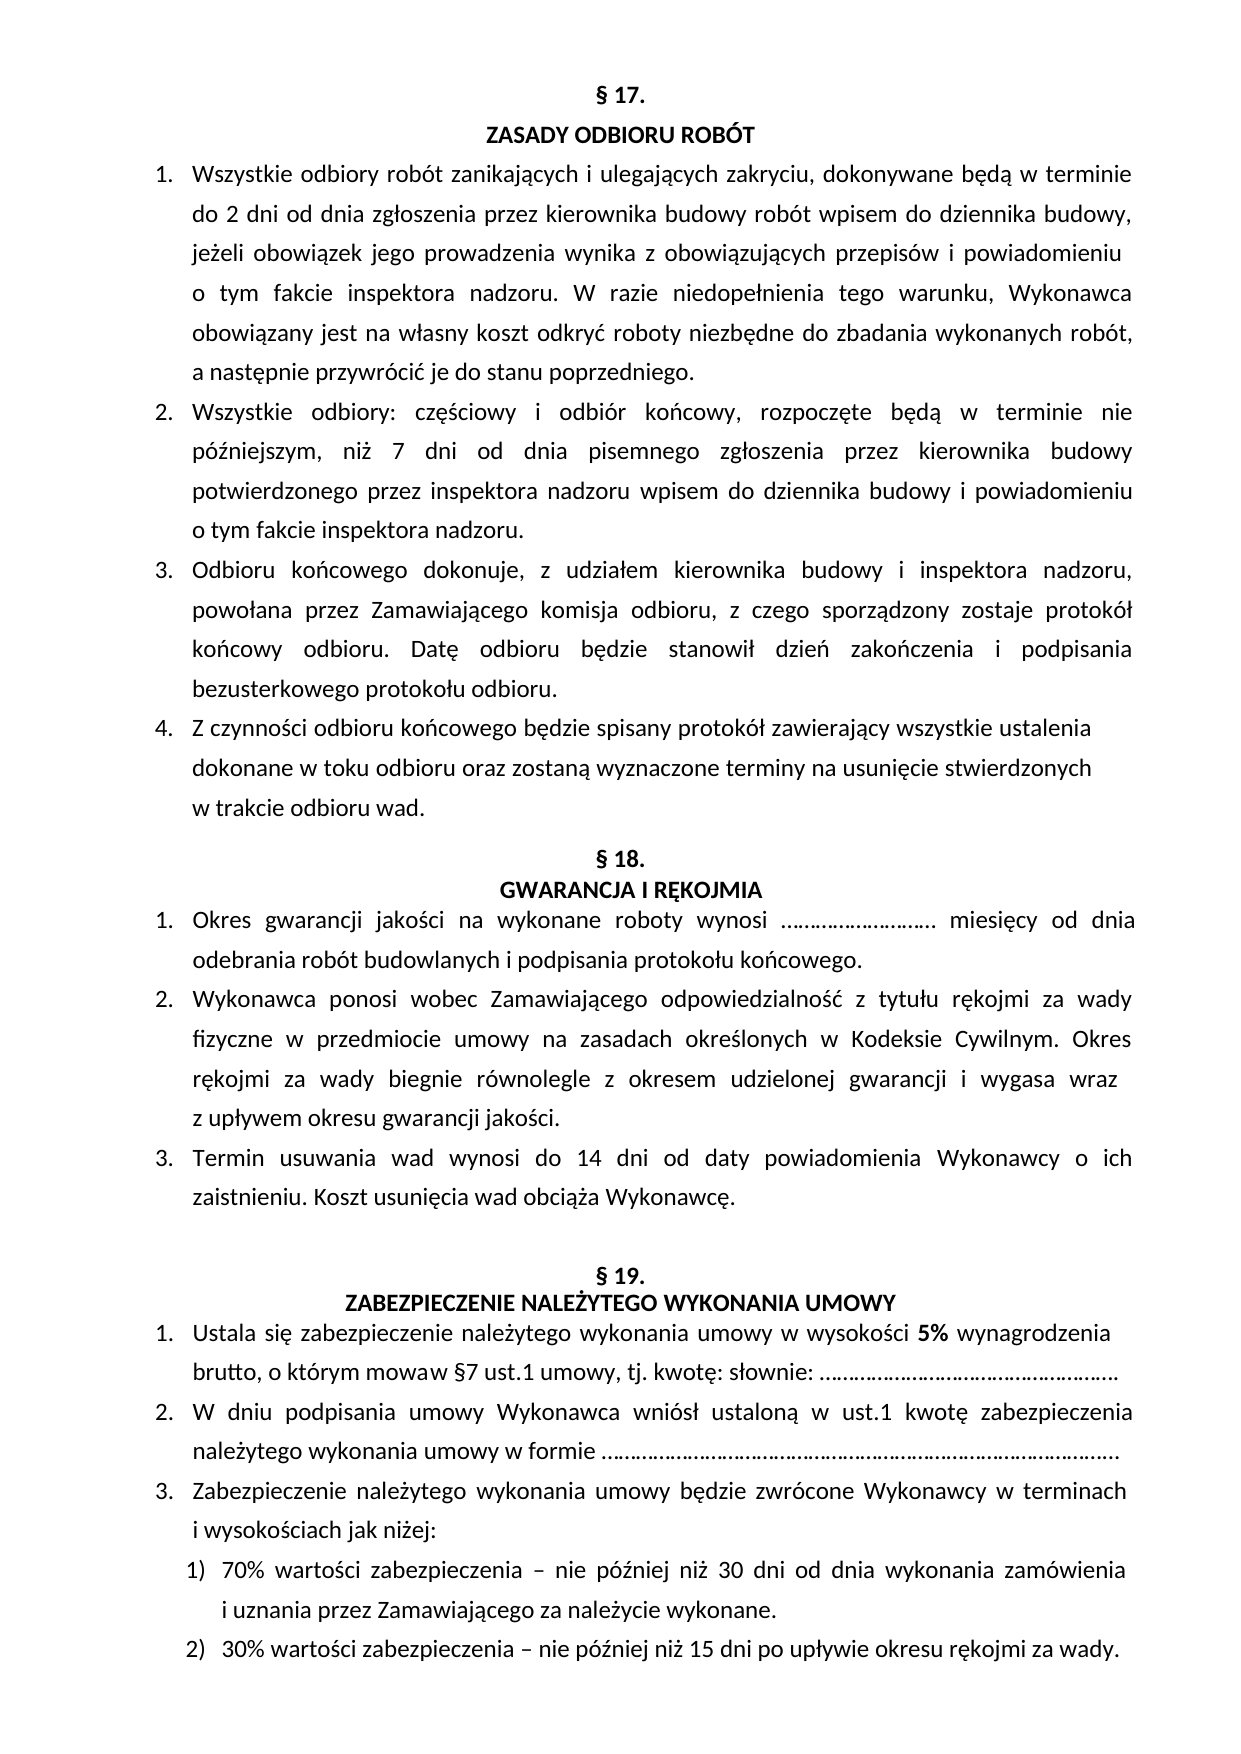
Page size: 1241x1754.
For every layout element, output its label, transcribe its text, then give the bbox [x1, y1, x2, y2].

text brutto, o którym mowa w §7 ust.1 umowy, tj. kwotę: słownie: ……………………………………………. [192, 1356, 1136, 1387]
subtitle ZABEZPIECZENIE NALEŻYTEGO WYKONANIA UMOWY [226, 1290, 1015, 1317]
list W dniu podpisania umowy Wykonawca wniósł ustaloną w ust.1 kwotę zabezpieczenia należytego wykonania umowy w formie ……………………………………………………………………………... [155, 1396, 1133, 1466]
list Ustala się zabezpieczenie należytego wykonania umowy w wysokości 5% wynagrodzenia [155, 1317, 1136, 1347]
text § 18. [226, 843, 1015, 874]
text § 17. [226, 79, 1015, 110]
list Z czynności odbioru końcowego będzie spisany protokół zawierający wszystkie ustalenia dokonane w toku odbioru oraz zostaną wyznaczone terminy na usunięcie stwierdzonych w trakcie odbioru wad. [154, 712, 1093, 822]
subtitle ZASADY ODBIORU ROBÓT [337, 119, 904, 149]
subtitle GWARANCJA I RĘKOJMIA [129, 874, 1133, 904]
list Wszystkie odbiory robót zanikających i ulegających zakryciu, dokonywane będą w terminie do 2 dni od dnia zgłoszenia przez kierownika budowy robót wpisem do dziennika budowy, jeżeli obowiązek jego prowadzenia wynika z obowiązujących przepisów i powiadomieniu o tym fakcie inspektora nadzoru. W razie niedopełnienia tego warunku, Wykonawca obowiązany jest na własny koszt odkryć roboty niezbędne do zbadania wykonanych robót, a następnie przywrócić je do stanu poprzedniego. [154, 158, 1133, 387]
list 30% wartości zabezpieczenia – nie później niż 15 dni po upływie okresu rękojmi za wady. [185, 1633, 1136, 1664]
list Termin usuwania wad wynosi do 14 dni od daty powiadomienia Wykonawcy o ich zaistnieniu. Koszt usunięcia wad obciąża Wykonawcę. [155, 1142, 1133, 1212]
list 70% wartości zabezpieczenia – nie później niż 30 dni od dnia wykonania zamówienia i uznania przez Zamawiającego za należycie wykonane. [185, 1554, 1136, 1624]
text § 19. [226, 1263, 1015, 1290]
list Wszystkie odbiory: częściowy i odbiór końcowy, rozpoczęte będą w terminie nie późniejszym, niż 7 dni od dnia pisemnego zgłoszenia przez kierownika budowy potwierdzonego przez inspektora nadzoru wpisem do dziennika budowy i powiadomieniu o tym fakcie inspektora nadzoru. [154, 396, 1133, 545]
list Zabezpieczenie należytego wykonania umowy będzie zwrócone Wykonawcy w terminach i wysokościach jak niżej: [155, 1475, 1136, 1545]
list Wykonawca ponosi wobec Zamawiającego odpowiedzialność z tytułu rękojmi za wady fizyczne w przedmiocie umowy na zasadach określonych w Kodeksie Cywilnym. Okres rękojmi za wady biegnie równolegle z okresem udzielonej gwarancji i wygasa wraz z upływem okresu gwarancji jakości. [155, 984, 1133, 1133]
list Okres gwarancji jakości na wykonane roboty wynosi ……………………… miesięcy od dnia odebrania robót budowlanych i podpisania protokołu końcowego. [155, 904, 1136, 974]
list Odbioru końcowego dokonuje, z udziałem kierownika budowy i inspektora nadzoru, powołana przez Zamawiającego komisja odbioru, z czego sporządzony zostaje protokół końcowy odbioru. Datę odbioru będzie stanowił dzień zakończenia i podpisania bezusterkowego protokołu odbioru. [154, 554, 1133, 703]
